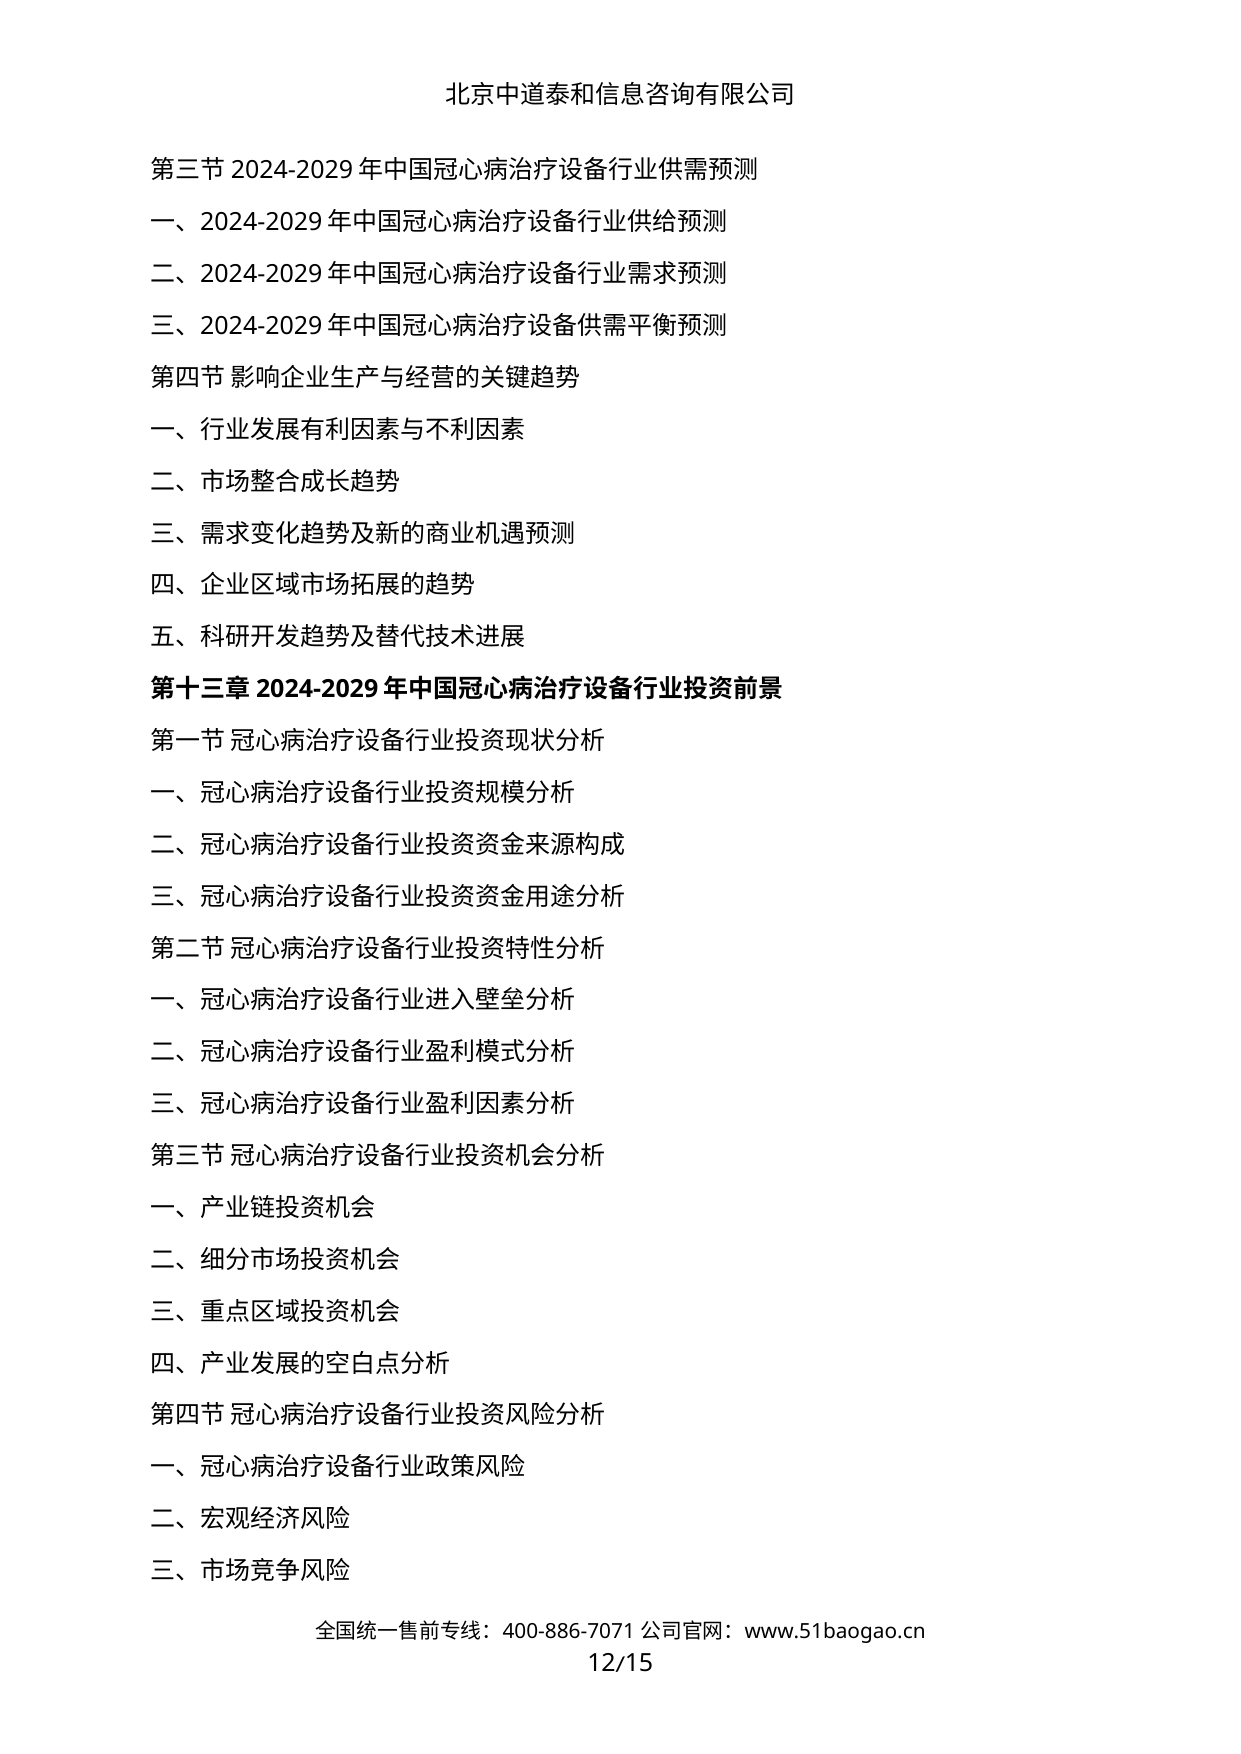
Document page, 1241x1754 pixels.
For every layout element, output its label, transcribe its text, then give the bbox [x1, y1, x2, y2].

text 第四节 影响企业生产与经营的关键趋势 [150, 357, 1090, 394]
text 一、2024-2029年中国冠心病治疗设备行业供给预测 [150, 202, 1090, 238]
text 二、市场整合成长趋势 [150, 461, 1090, 497]
text 一、产业链投资机会 [150, 1187, 1090, 1224]
text 三、需求变化趋势及新的商业机遇预测 [150, 513, 1090, 549]
text 四、产业发展的空白点分析 [150, 1343, 1090, 1379]
text 五、科研开发趋势及替代技术进展 [150, 617, 1090, 653]
text 二、2024-2029年中国冠心病治疗设备行业需求预测 [150, 254, 1090, 290]
text 第三节 冠心病治疗设备行业投资机会分析 [150, 1136, 1090, 1172]
text 三、市场竞争风险 [150, 1551, 1090, 1587]
text 二、细分市场投资机会 [150, 1239, 1090, 1276]
text 三、2024-2029年中国冠心病治疗设备供需平衡预测 [150, 306, 1090, 342]
text 四、企业区域市场拓展的趋势 [150, 565, 1090, 601]
text 第三节 2024-2029年中国冠心病治疗设备行业供需预测 [150, 150, 1090, 186]
text 一、冠心病治疗设备行业进入壁垒分析 [150, 980, 1090, 1016]
text 一、冠心病治疗设备行业投资规模分析 [150, 772, 1090, 809]
text 一、行业发展有利因素与不利因素 [150, 409, 1090, 446]
text 二、冠心病治疗设备行业盈利模式分析 [150, 1032, 1090, 1068]
text 第二节 冠心病治疗设备行业投资特性分析 [150, 928, 1090, 964]
text 二、宏观经济风险 [150, 1499, 1090, 1535]
text 一、冠心病治疗设备行业政策风险 [150, 1447, 1090, 1483]
text 第四节 冠心病治疗设备行业投资风险分析 [150, 1395, 1090, 1431]
text 第十三章 2024-2029年中国冠心病治疗设备行业投资前景 [150, 669, 1090, 705]
text 三、重点区域投资机会 [150, 1291, 1090, 1327]
text 三、冠心病治疗设备行业投资资金用途分析 [150, 876, 1090, 912]
text 第一节 冠心病治疗设备行业投资现状分析 [150, 721, 1090, 757]
text 二、冠心病治疗设备行业投资资金来源构成 [150, 824, 1090, 861]
text 三、冠心病治疗设备行业盈利因素分析 [150, 1084, 1090, 1120]
